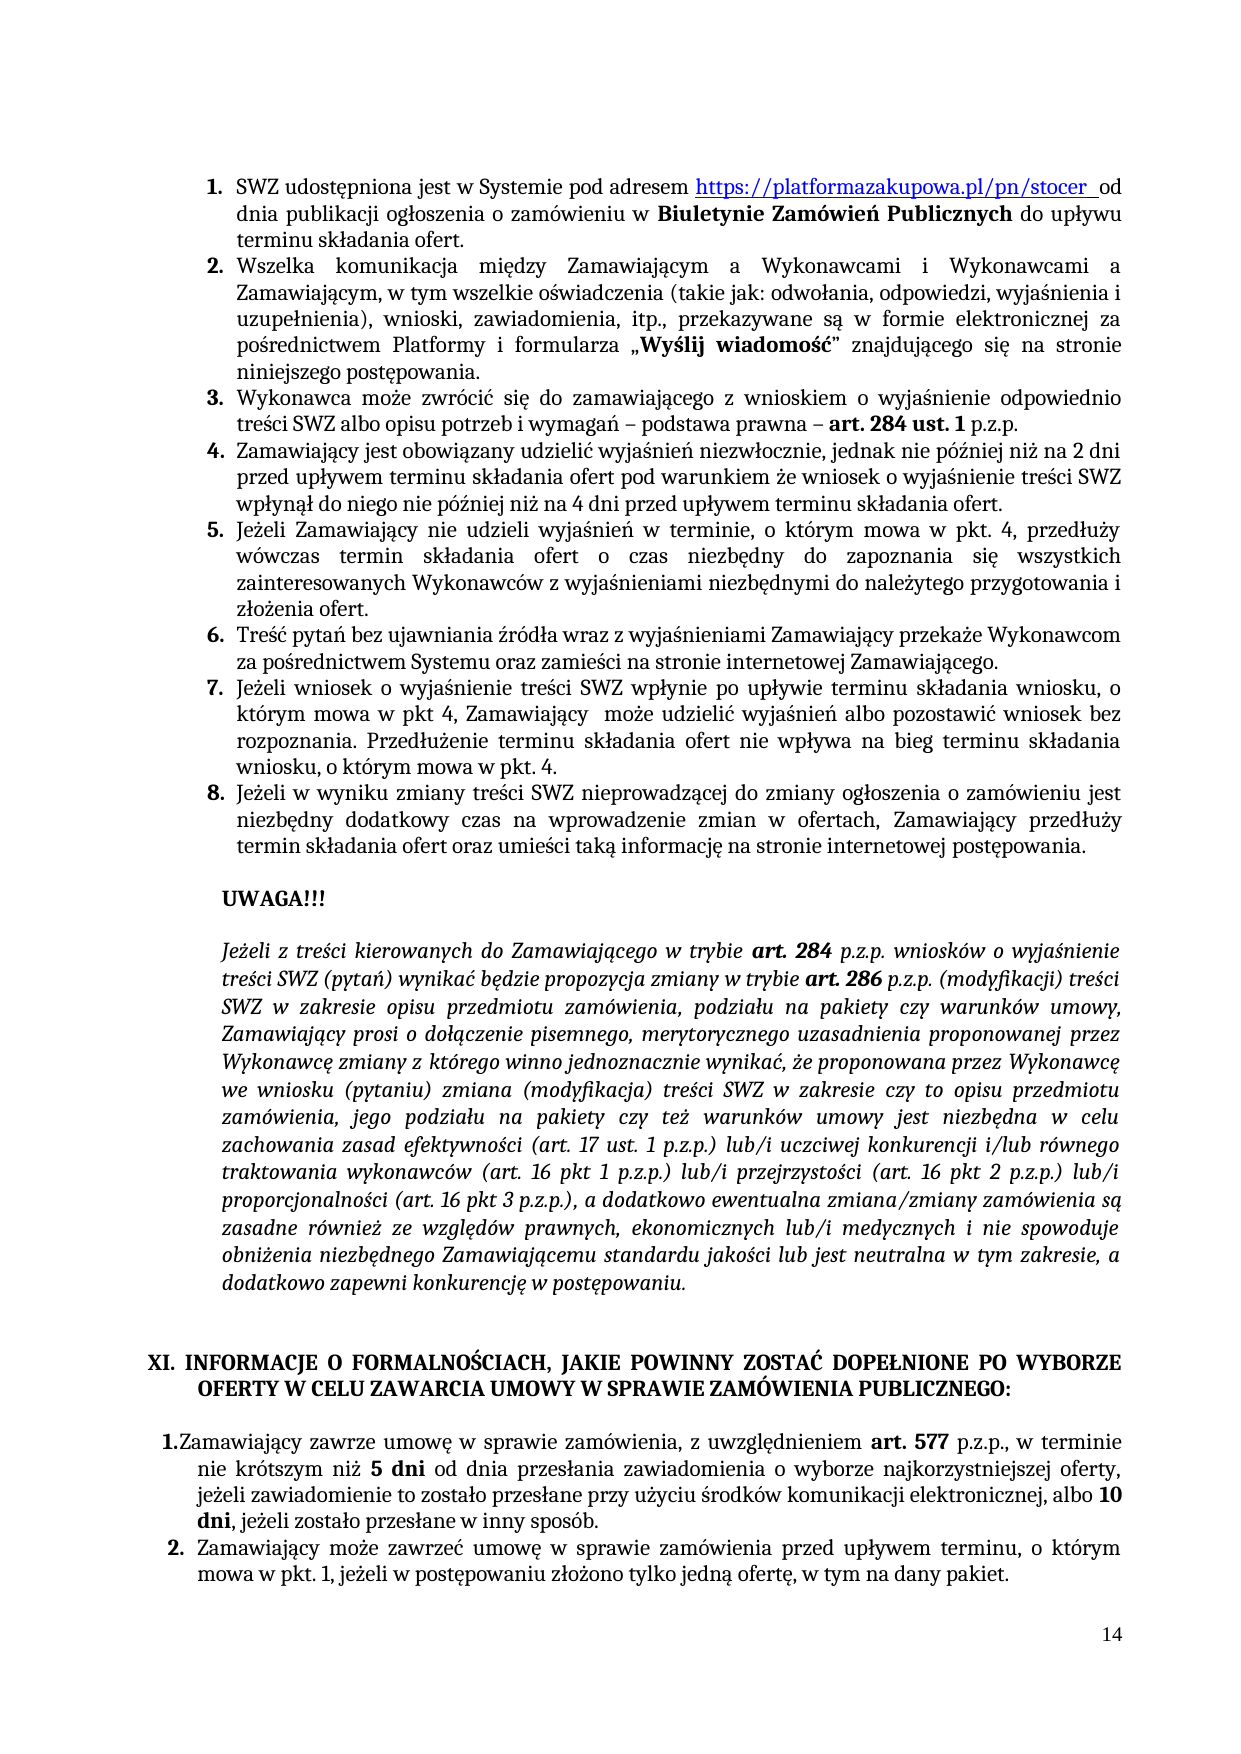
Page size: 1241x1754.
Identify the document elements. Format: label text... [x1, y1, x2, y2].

text Jeżeli z treści kierowanych do Zamawiającego w trybie art. 284 p.z.p. wniosków o wyjaśnienie treści SWZ (pytań) wynikać będzie propozycja zmiany w trybie art. 286 p.z.p. (modyfikacji) treści SWZ w zakresie opisu przedmiotu zamówienia, podziału na pakiety czy warunków umowy, Zamawiający prosi o dołączenie pisemnego, merytorycznego uzasadnienia proponowanej przez Wykonawcę zmiany z którego winno jednoznacznie wynikać, że proponowana przez Wykonawcę we wniosku (pytaniu) zmiana (modyfikacja) treści SWZ w zakresie czy to opisu przedmiotu zamówienia, jego podziału na pakiety czy też warunków umowy jest niezbędna w celu zachowania zasad efektywności (art. 17 ust. 1 p.z.p.) lub/i uczciwej konkurencji i/lub równego traktowania wykonawców (art. 16 pkt 1 p.z.p.) lub/i przejrzystości (art. 16 pkt 2 p.z.p.) lub/i proporcjonalności (art. 16 pkt 3 p.z.p.), a dodatkowo ewentualna zmiana/zmiany zamówienia są zasadne również ze względów prawnych, ekonomicznych lub/i medycznych i nie spowoduje obniżenia niezbędnego Zamawiającemu standardu jakości lub jest neutralna w tym zakresie, a dodatkowo zapewni konkurencję w postępowaniu. [222, 1223, 1122, 1581]
list SWZ udostępniona jest w Systemie pod adresem https://platformazakupowa.pl/pn/stocer od dnia publikacji ogłoszenia o zamówieniu w Biuletynie Zamówień Publicznych do upływu terminu składania ofert. [207, 459, 1122, 538]
list Zamawiający nie ponosi odpowiedzialności za złożenie oferty w sposób niezgodny z Instrukcją korzystania z platformazakupowa.pl, w szczególności za sytuację, gdy zamawiający zapozna się z treścią oferty przed upływem terminu składania ofert (np. złożenie oferty w zakładce „Wyślij wiadomość do zamawiającego”). Taka oferta zostanie uznana przez Zamawiającego za ofertę handlową i nie będzie brana pod uwagę w przedmiotowym postępowaniu, ponieważ nie został spełniony obowiązek narzucony w art. 221 Ustawy Prawo Zamówień Publicznych. [222, 148, 1122, 332]
list Wykonawca może zwrócić się do zamawiającego z wnioskiem o wyjaśnienie odpowiednio treści SWZ albo opisu potrzeb i wymagań – podstawa prawna – art. 284 ust. 1 p.z.p. [207, 670, 1122, 723]
list Jeżeli w wyniku zmiany treści SWZ nieprowadzącej do zmiany ogłoszenia o zamówieniu jest niezbędny dodatkowy czas na wprowadzenie zmian w ofertach, Zamawiający przedłuży termin składania ofert oraz umieści taką informację na stronie internetowej postępowania. [207, 1065, 1122, 1144]
list Treść pytań bez ujawniania źródła wraz z wyjaśnieniami Zamawiający przekaże Wykonawcom za pośrednictwem Systemu oraz zamieści na stronie internetowej Zamawiającego. [207, 907, 1122, 960]
list Pracownicy Działu Zamówień Publicznych tel.: 22/711 90 48 do – sprawy proceduralne. [222, 332, 1122, 358]
list Jeżeli Zamawiający nie udzieli wyjaśnień w terminie, o którym mowa w pkt. 4, przedłuży wówczas termin składania ofert o czas niezbędny do zapoznania się wszystkich zainteresowanych Wykonawców z wyjaśnieniami niezbędnymi do należytego przygotowania i złożenia ofert. [207, 802, 1122, 907]
list Jeżeli wniosek o wyjaśnienie treści SWZ wpłynie po upływie terminu składania wniosku, o którym mowa w pkt 4, Zamawiający może udzielić wyjaśnień albo pozostawić wniosek bez rozpoznania. Przedłużenie terminu składania ofert nie wpływa na bieg terminu składania wniosku, o którym mowa w pkt. 4. [207, 960, 1122, 1065]
list Zamawiający jest obowiązany udzielić wyjaśnień niezwłocznie, jednak nie później niż na 2 dni przed upływem terminu składania ofert pod warunkiem że wniosek o wyjaśnienie treści SWZ wpłynął do niego nie później niż na 4 dni przed upływem terminu składania ofert. [207, 723, 1122, 802]
text X. OPIS SPOSOBU UDZIELANIA WYJAŚNIEŃ TREŚCI SWZ: [177, 406, 1122, 433]
list Wszelka komunikacja między Zamawiającym a Wykonawcami i Wykonawcami a Zamawiającym, w tym wszelkie oświadczenia (takie jak: odwołania, odpowiedzi, wyjaśnienia i uzupełnienia), wnioski, zawiadomienia, itp., przekazywane są w formie elektronicznej za pośrednictwem Platformy i formularza „Wyślij wiadomość” znajdującego się na stronie niniejszego postępowania. [207, 538, 1122, 670]
text UWAGA!!! [222, 1171, 1122, 1197]
